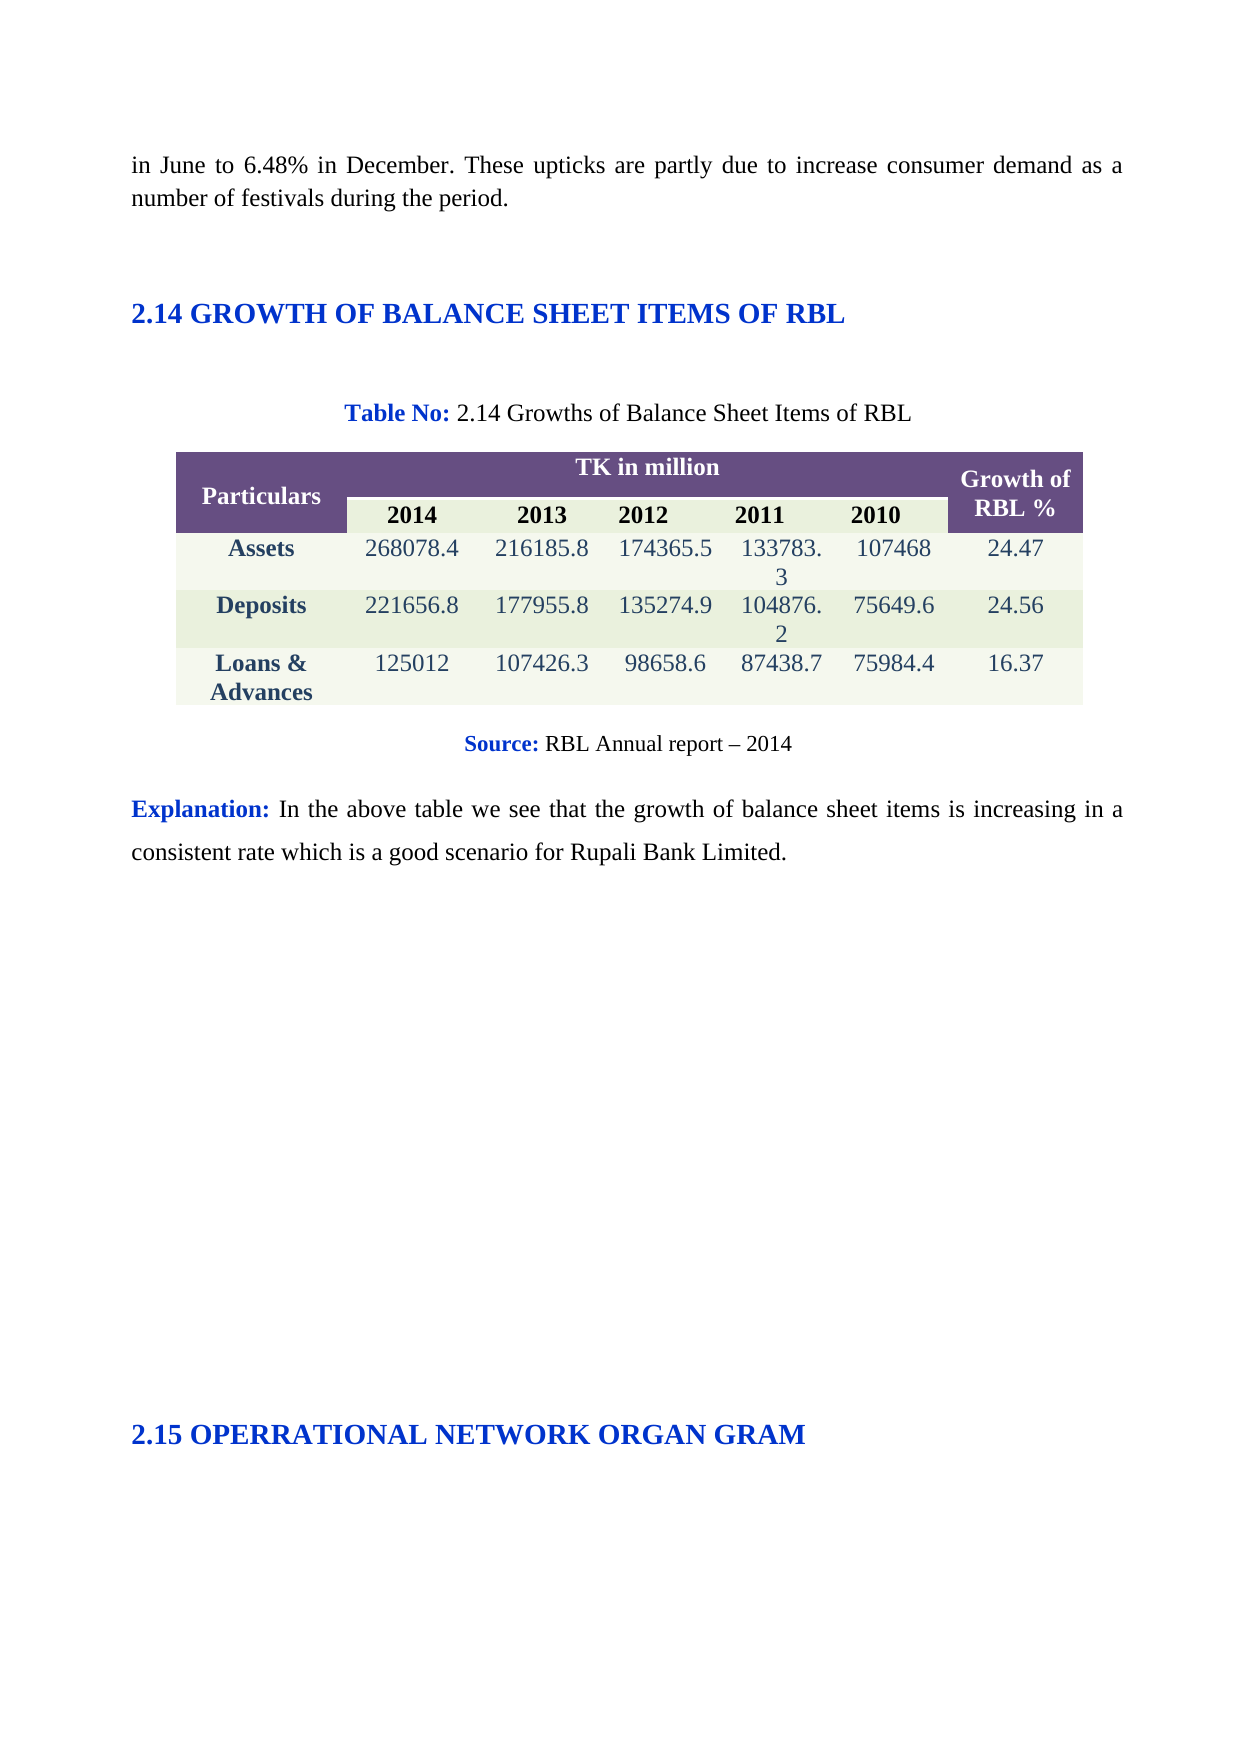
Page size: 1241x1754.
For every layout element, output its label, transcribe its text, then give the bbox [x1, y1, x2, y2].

table_header TK in million [347, 452, 948, 497]
table_cell Loans & Advances [176, 648, 347, 705]
table_cell 2013 [477, 500, 607, 533]
table_header Growth of RBL % [948, 452, 1083, 533]
table_cell Deposits [176, 590, 347, 648]
text Explanation: In the above table we see that the growth of balance sheet items is increasing in a consistent rate which is a good scenario for Rupali Bank Limited. [131, 794, 1125, 866]
table_cell 216185.8 [477, 533, 607, 590]
table_cell 107426.3 [477, 648, 607, 705]
table_cell Assets [176, 533, 347, 590]
table_cell 133783.3 [723, 533, 839, 590]
table_cell 16.37 [948, 648, 1083, 705]
text 2.15 OPERRATIONAL NETWORK ORGAN GRAM [131, 1417, 1125, 1450]
table_cell 125012 [347, 648, 477, 705]
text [131, 150, 1125, 212]
table_cell 75649.6 [839, 590, 948, 648]
table_cell 2014 [347, 500, 477, 533]
text Source: RBL Annual report – 2014 [131, 730, 1125, 756]
table_cell 177955.8 [477, 590, 607, 648]
table_cell 98658.6 [607, 648, 723, 705]
table_cell 87438.7 [723, 648, 839, 705]
table_cell 104876.2 [723, 590, 839, 648]
table_header Particulars [176, 452, 347, 533]
table_cell 24.56 [948, 590, 1083, 648]
table_cell 107468 [839, 533, 948, 590]
table_cell 174365.5 [607, 533, 723, 590]
text 2.14 GROWTH OF BALANCE SHEET ITEMS OF RBL [131, 296, 1125, 330]
table_cell 135274.9 [607, 590, 723, 648]
table_cell 268078.4 [347, 533, 477, 590]
table_cell 2011 [723, 500, 839, 533]
table_cell 221656.8 [347, 590, 477, 648]
table_cell 2010 [839, 500, 948, 533]
text Table No: 2.14 Growths of Balance Sheet Items of RBL [131, 398, 1125, 427]
table_cell 24.47 [948, 533, 1083, 590]
table_cell 2012 [607, 500, 723, 533]
table_cell 75984.4 [839, 648, 948, 705]
